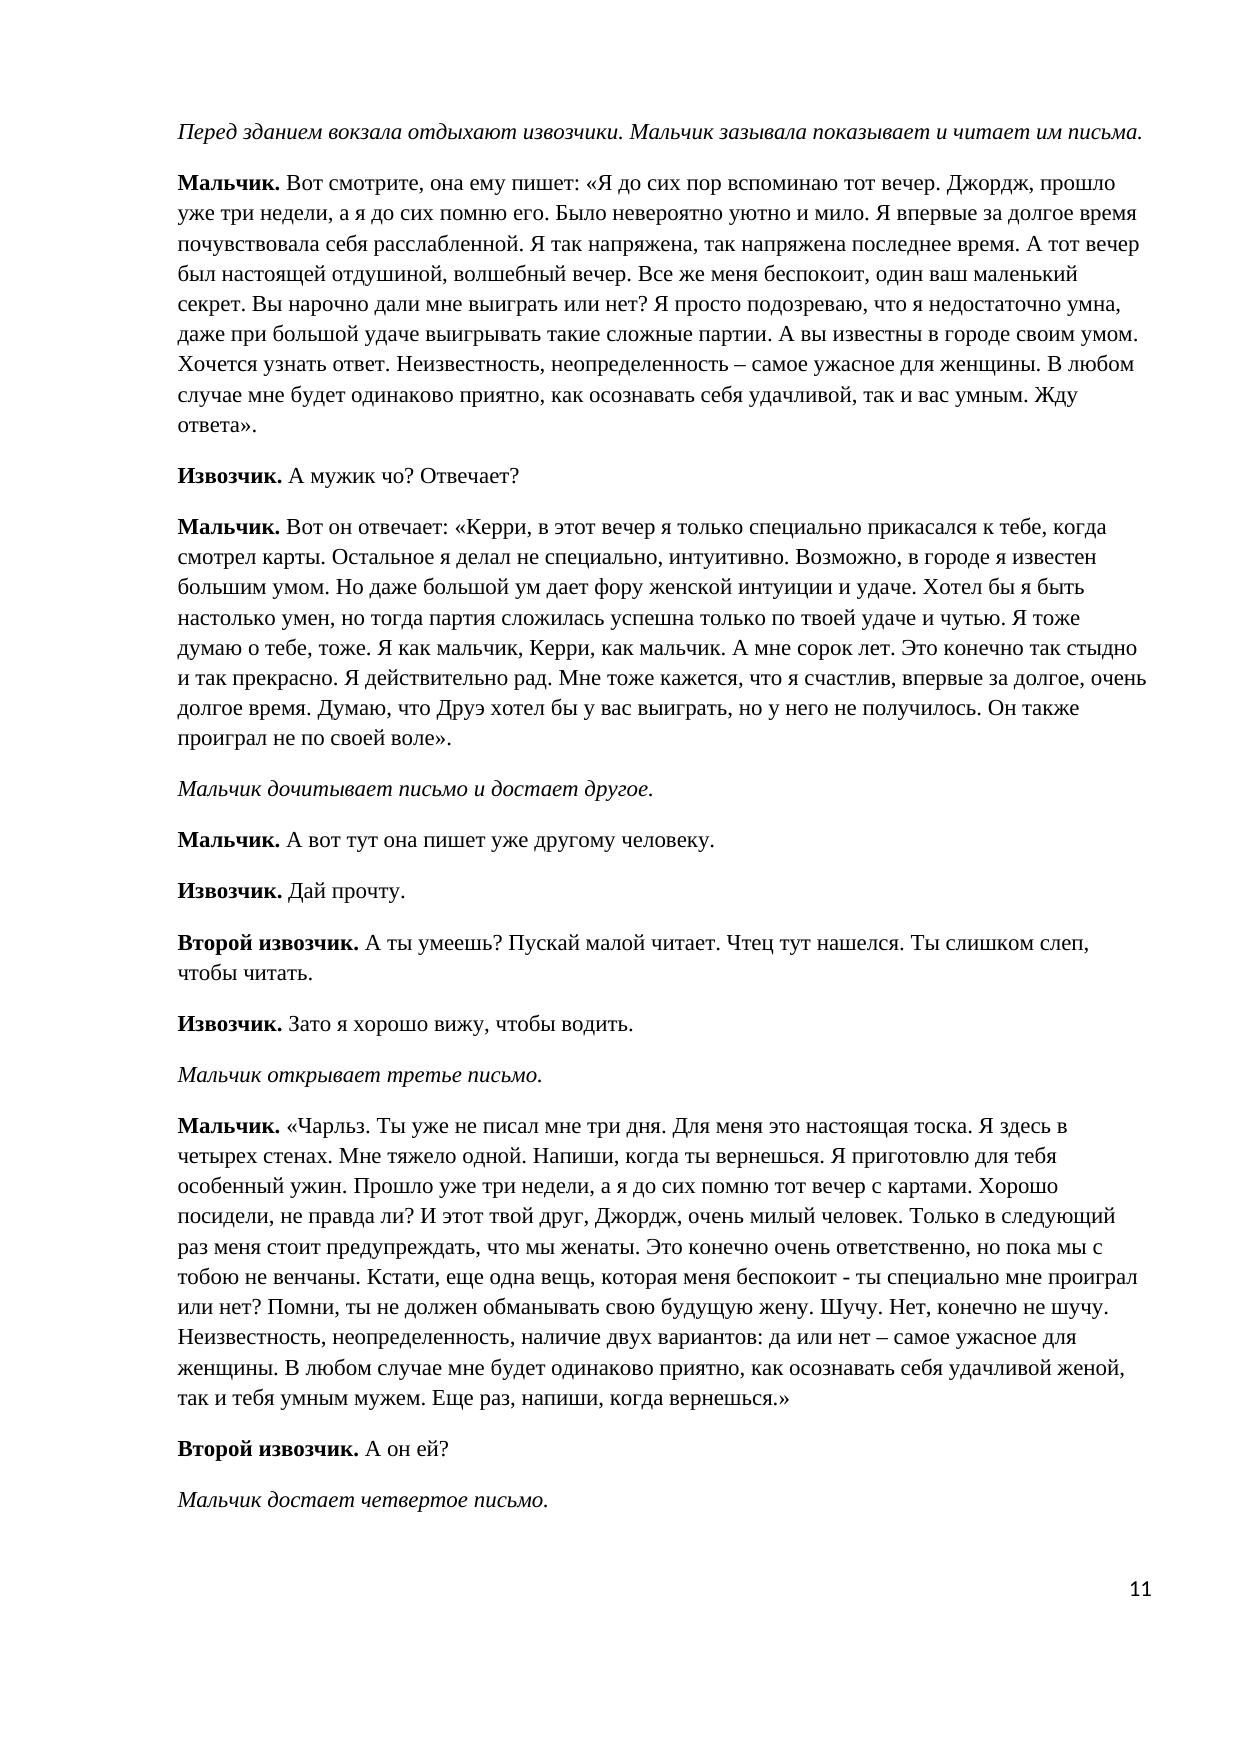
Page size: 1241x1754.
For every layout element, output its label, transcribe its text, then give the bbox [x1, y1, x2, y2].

text Второй извозчик. А ты умеешь? Пускай малой читает. Чтец тут нашелся. Ты слишком слеп, чтобы читать. [177, 928, 1152, 985]
text Мальчик дочитывает письмо и достает другое. [177, 775, 1152, 802]
text Мальчик. «Чарльз. Ты уже не писал мне три дня. Для меня это настоящая тоска. Я здесь в четырех стенах. Мне тяжело одной. Напиши, когда ты вернешься. Я приготовлю для тебя особенный ужин. Прошло уже три недели, а я до сих помню тот вечер с картами. Хорошо посидели, не правда ли? И этот твой друг, Джордж, очень милый человек. Только в следующий раз меня стоит предупреждать, что мы женаты. Это конечно очень ответственно, но пока мы с тобою не венчаны. Кстати, еще одна вещь, которая меня беспокоит - ты специально мне проиграл или нет? Помни, ты не должен обманывать свою будущую жену. Шучу. Нет, конечно не шучу. Неизвестность, неопределенность, наличие двух вариантов: да или нет – самое ужасное для женщины. В любом случае мне будет одинаково приятно, как осознавать себя удачливой женой, так и тебя умным мужем. Еще раз, напиши, когда вернешься.» [177, 1112, 1152, 1410]
text Второй извозчик. А он ей? [177, 1435, 1152, 1461]
text Мальчик. Вот он отвечает: «Керри, в этот вечер я только специально прикасался к тебе, когда смотрел карты. Остальное я делал не специально, интуитивно. Возможно, в городе я известен большим умом. Но даже большой ум дает фору женской интуиции и удаче. Хотел бы я быть настолько умен, но тогда партия сложилась успешна только по твоей удаче и чутью. Я тоже думаю о тебе, тоже. Я как мальчик, Керри, как мальчик. А мне сорок лет. Это конечно так стыдно и так прекрасно. Я действительно рад. Мне тоже кажется, что я счастлив, впервые за долгое, очень долгое время. Думаю, что Друэ хотел бы у вас выиграть, но у него не получилось. Он также проиграл не по своей воле». [177, 513, 1152, 751]
text Мальчик достает четвертое письмо. [177, 1486, 1152, 1512]
text Мальчик. Вот смотрите, она ему пишет: «Я до сих пор вспоминаю тот вечер. Джордж, прошло уже три недели, а я до сих помню его. Было невероятно уютно и мило. Я впервые за долгое время почувствовала себя расслабленной. Я так напряжена, так напряжена последнее время. А тот вечер был настоящей отдушиной, волшебный вечер. Все же меня беспокоит, один ваш маленький секрет. Вы нарочно дали мне выиграть или нет? Я просто подозреваю, что я недостаточно умна, даже при большой удаче выигрывать такие сложные партии. А вы известны в городе своим умом. Хочется узнать ответ. Неизвестность, неопределенность – самое ужасное для женщины. В любом случае мне будет одинаково приятно, как осознавать себя удачливой, так и вас умным. Жду ответа». [177, 169, 1152, 437]
text Мальчик открывает третье письмо. [177, 1061, 1152, 1087]
text Извозчик. Зато я хорошо вижу, чтобы водить. [177, 1010, 1152, 1036]
text Извозчик. Дай прочту. [177, 877, 1152, 904]
text Мальчик. А вот тут она пишет уже другому человеку. [177, 826, 1152, 853]
text Извозчик. А мужик чо? Отвечает? [177, 462, 1152, 488]
text Перед зданием вокзала отдыхают извозчики. Мальчик зазывала показывает и читает им письма. [177, 118, 1152, 144]
